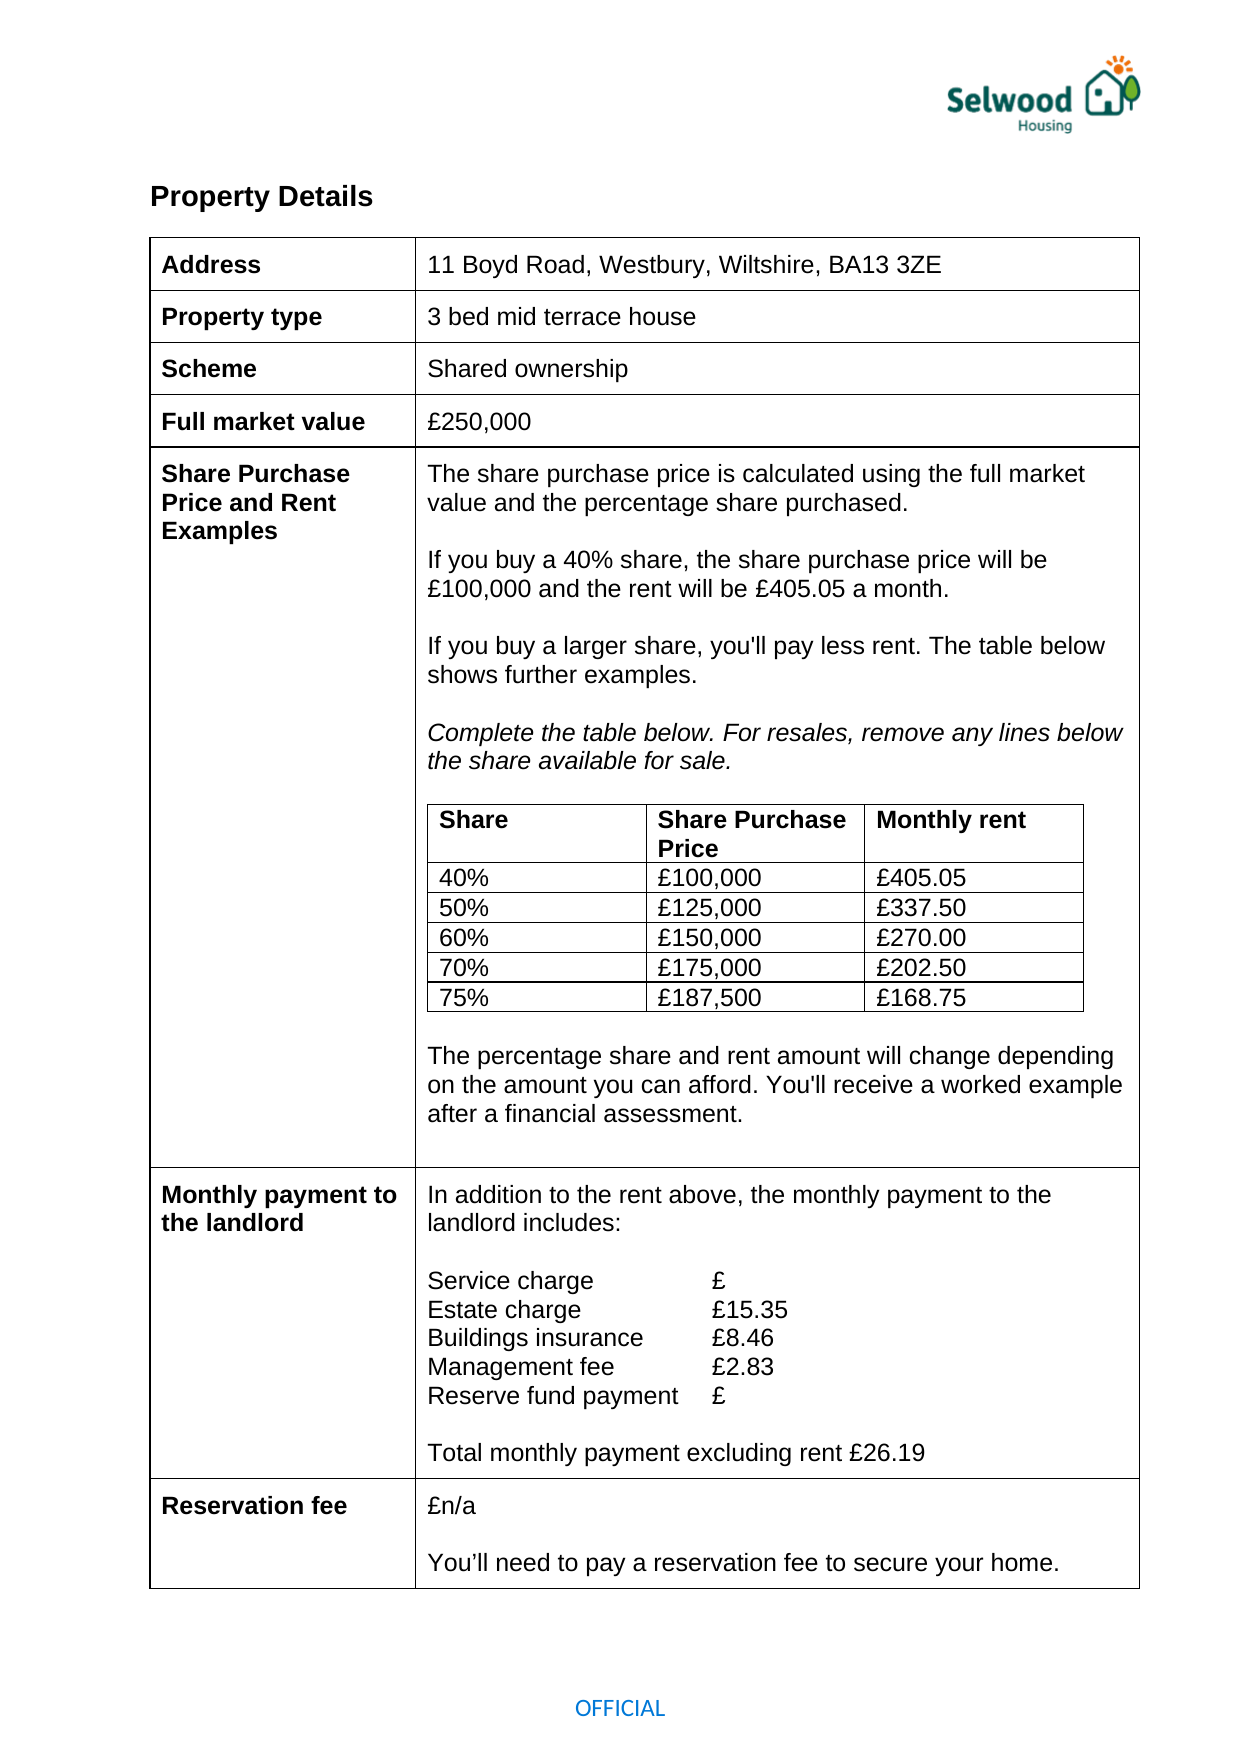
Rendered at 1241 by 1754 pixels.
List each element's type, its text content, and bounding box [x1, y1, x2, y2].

table_cell Monthly payment to the landlord [151, 1168, 415, 1478]
table_cell Full market value [151, 395, 415, 446]
table_cell In addition to the rent above, the monthly payment to the landlord includes: Service charge £ Estate charge £15.35 Buildings insurance £8.46 Management fee £2.83 Reserve fund payment £ Total monthly payment excluding rent £26.19 [416, 1168, 1139, 1478]
table_header Address [151, 238, 415, 289]
table_cell Scheme [151, 343, 415, 394]
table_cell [416, 1479, 1139, 1588]
table_cell The share purchase price is calculated using the full market value and the percentage share purchased. If you buy a 40% share, the share purchase price will be £100,000 and the rent will be £405.05 a month. If you buy a larger share, you'll pay less rent. The table below shows further examples. Complete the table below. For resales, remove any lines below the share available for sale. The percentage share and rent amount will change depending on the amount you can afford. You'll receive a worked example after a financial assessment. [416, 448, 1139, 1167]
table_cell 3 bed mid terrace house [416, 291, 1139, 342]
picture [946, 55, 1142, 135]
text Property Details [150, 179, 1090, 212]
table_cell Reservation fee [151, 1479, 415, 1588]
table_cell Share Purchase Price and Rent Examples [151, 448, 415, 1167]
table_header 11 Boyd Road, Westbury, Wiltshire, BA13 3ZE [416, 238, 1139, 289]
table_cell £250,000 [416, 395, 1139, 446]
table_cell Property type [151, 291, 415, 342]
table_cell Shared ownership [416, 343, 1139, 394]
